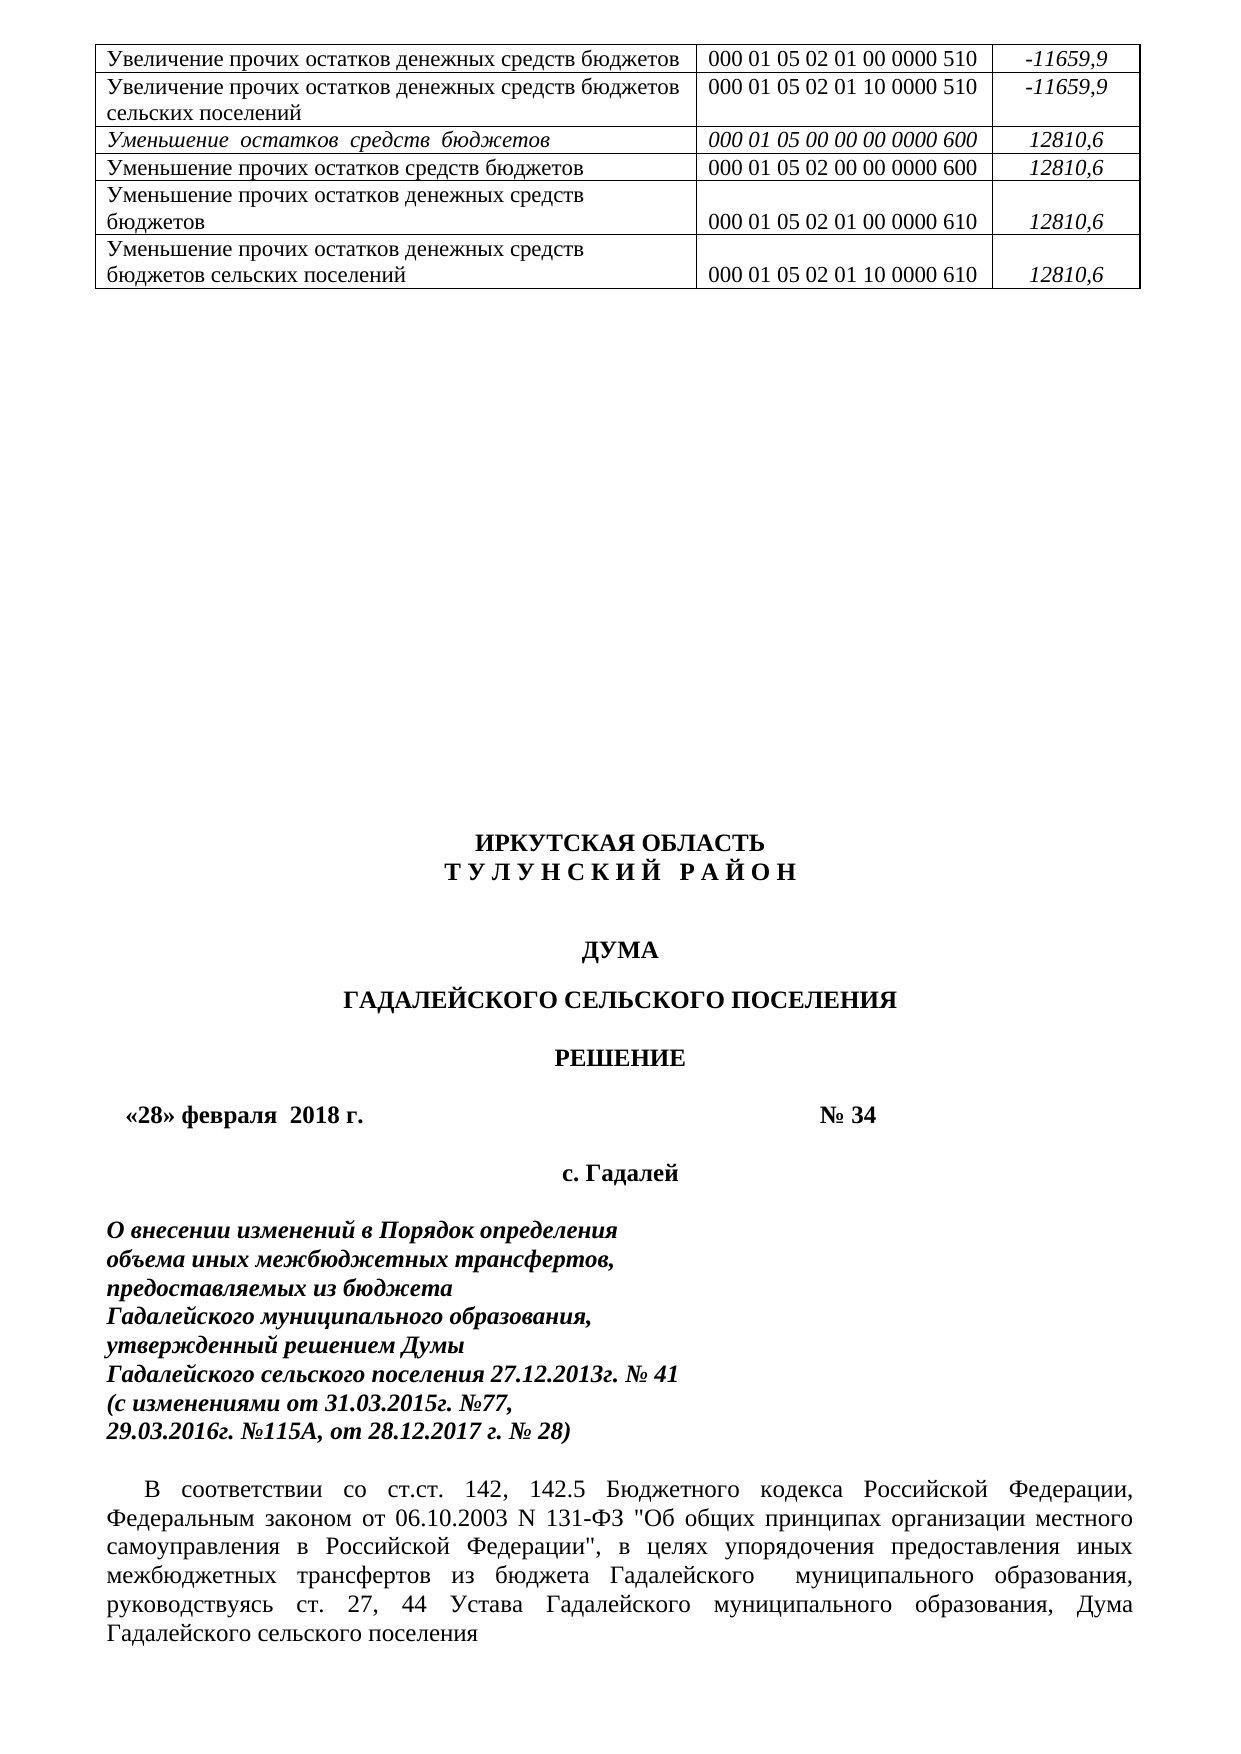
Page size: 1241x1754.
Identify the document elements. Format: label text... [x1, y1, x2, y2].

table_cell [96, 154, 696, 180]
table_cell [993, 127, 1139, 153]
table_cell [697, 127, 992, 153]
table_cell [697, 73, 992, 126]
text Т У Л У Н С К И Й Р А Й О Н [106, 857, 1134, 886]
subtitle ГАДАЛЕЙСКОГО СЕЛЬСКОГО ПОСЕЛЕНИЯ [106, 985, 1134, 1014]
text «28» февраля 2018 г. № 34 [106, 1100, 1134, 1129]
text Гадалейского сельского поселения 27.12.2013г. № 41 [106, 1359, 1134, 1388]
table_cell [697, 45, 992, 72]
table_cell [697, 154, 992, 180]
text утвержденный решением Думы [106, 1330, 1134, 1359]
text (с изменениями от 31.03.2015г. №77, [106, 1388, 1134, 1416]
text РЕШЕНИЕ [106, 1043, 1134, 1071]
subtitle ИРКУТСКАЯ ОБЛАСТЬ [106, 828, 1134, 857]
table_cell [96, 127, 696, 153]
text Гадалейского муниципального образования, [106, 1301, 1134, 1330]
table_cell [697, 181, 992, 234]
text объема иных межбюджетных трансфертов, [106, 1244, 1134, 1273]
text В соответствии со ст.ст. 142, 142.5 Бюджетного кодекса Российской Федерации, Федеральным законом от 06.10.2003 N 131-ФЗ "Об общих принципах организации местного самоуправления в Российской Федерации", в целях упорядочения предоставления иных межбюджетных трансфертов из бюджета Гадалейского муниципального образования, руководствуясь ст. 27, 44 Устава Гадалейского муниципального образования, Дума Гадалейского сельского поселения [106, 1474, 1134, 1646]
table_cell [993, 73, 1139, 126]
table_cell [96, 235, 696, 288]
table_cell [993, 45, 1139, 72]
subtitle ДУМА [106, 936, 1134, 964]
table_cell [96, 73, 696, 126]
text предоставляемых из бюджета [106, 1273, 1134, 1301]
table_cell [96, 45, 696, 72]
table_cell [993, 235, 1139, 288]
text с. Гадалей [106, 1158, 1134, 1186]
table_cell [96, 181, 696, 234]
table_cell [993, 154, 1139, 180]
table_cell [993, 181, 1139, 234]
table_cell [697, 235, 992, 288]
text О внесении изменений в Порядок определения [106, 1215, 1134, 1244]
text 29.03.2016г. №115А, от 28.12.2017 г. № 28) [106, 1416, 1134, 1445]
